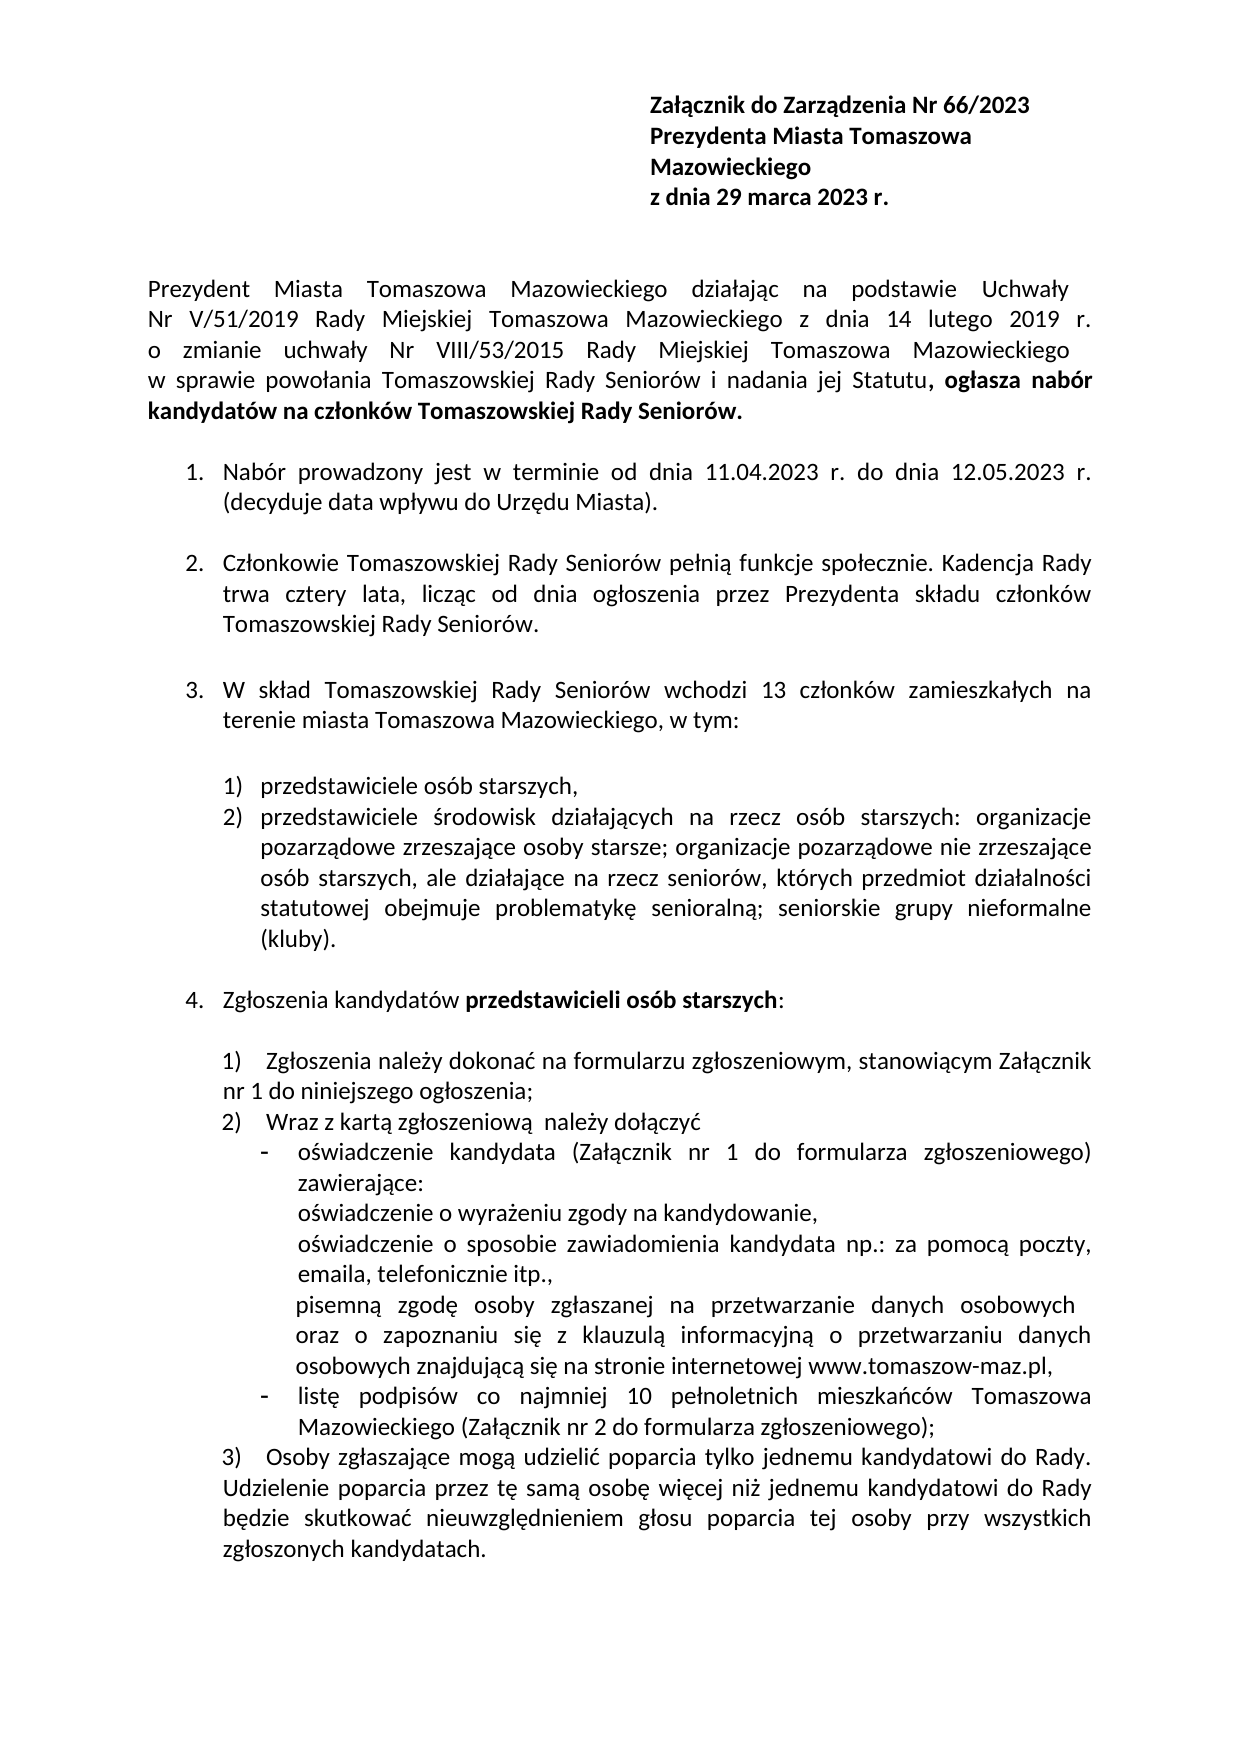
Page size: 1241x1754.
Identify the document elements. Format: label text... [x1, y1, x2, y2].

text oświadczenie o wyrażeniu zgody na kandydowanie, [298, 1197, 1093, 1228]
list Zgłoszenia należy dokonać na formularzu zgłoszeniowym, stanowiącym Załącznik nr 1 do niniejszego ogłoszenia; [221, 1045, 1093, 1106]
text z dnia 29 marca 2023 r. [650, 181, 1093, 212]
text oświadczenie o sposobie zawiadomienia kandydata np.: za pomocą poczty, emaila, telefonicznie itp., [298, 1228, 1093, 1289]
text Prezydenta Miasta Tomaszowa Mazowieckiego [650, 120, 1093, 181]
list Nabór prowadzony jest w terminie od dnia 11.04.2023 r. do dnia 12.05.2023 r. (decyduje data wpływu do Urzędu Miasta). [185, 456, 1093, 517]
list Zgłoszenia kandydatów przedstawicieli osób starszych: [185, 984, 1093, 1014]
list przedstawiciele osób starszych, [223, 770, 1093, 801]
list Członkowie Tomaszowskiej Rady Seniorów pełnią funkcje społecznie. Kadencja Rady trwa cztery lata, licząc od dnia ogłoszenia przez Prezydenta składu członków Tomaszowskiej Rady Seniorów. [185, 547, 1093, 639]
list listę podpisów co najmniej 10 pełnoletnich mieszkańców Tomaszowa Mazowieckiego (Załącznik nr 2 do formularza zgłoszeniowego); [260, 1381, 1093, 1442]
list oświadczenie kandydata (Załącznik nr 1 do formularza zgłoszeniowego) zawierające: [260, 1136, 1093, 1197]
list Wraz z kartą zgłoszeniową należy dołączyć [221, 1106, 1093, 1136]
list Osoby zgłaszające mogą udzielić poparcia tylko jednemu kandydatowi do Rady. Udzielenie poparcia przez tę samą osobę więcej niż jednemu kandydatowi do Rady będzie skutkować nieuwzględnieniem głosu poparcia tej osoby przy wszystkich zgłoszonych kandydatach. [221, 1442, 1093, 1564]
list W skład Tomaszowskiej Rady Seniorów wchodzi 13 członków zamieszkałych na terenie miasta Tomaszowa Mazowieckiego, w tym: [185, 674, 1093, 735]
list przedstawiciele środowisk działających na rzecz osób starszych: organizacje pozarządowe zrzeszające osoby starsze; organizacje pozarządowe nie zrzeszające osób starszych, ale działające na rzecz seniorów, których przedmiot działalności statutowej obejmuje problematykę senioralną; seniorskie grupy nieformalne (kluby). [223, 801, 1093, 953]
text Załącznik do Zarządzenia Nr 66/2023 [650, 90, 1093, 120]
text Prezydent Miasta Tomaszowa Mazowieckiego działając na podstawie Uchwały Nr V/51/2019 Rady Miejskiej Tomaszowa Mazowieckiego z dnia 14 lutego 2019 r. o zmianie uchwały Nr VIII/53/2015 Rady Miejskiej Tomaszowa Mazowieckiego w sprawie powołania Tomaszowskiej Rady Seniorów i nadania jej Statutu, ogłasza nabór kandydatów na członków Tomaszowskiej Rady Seniorów. [148, 273, 1093, 425]
